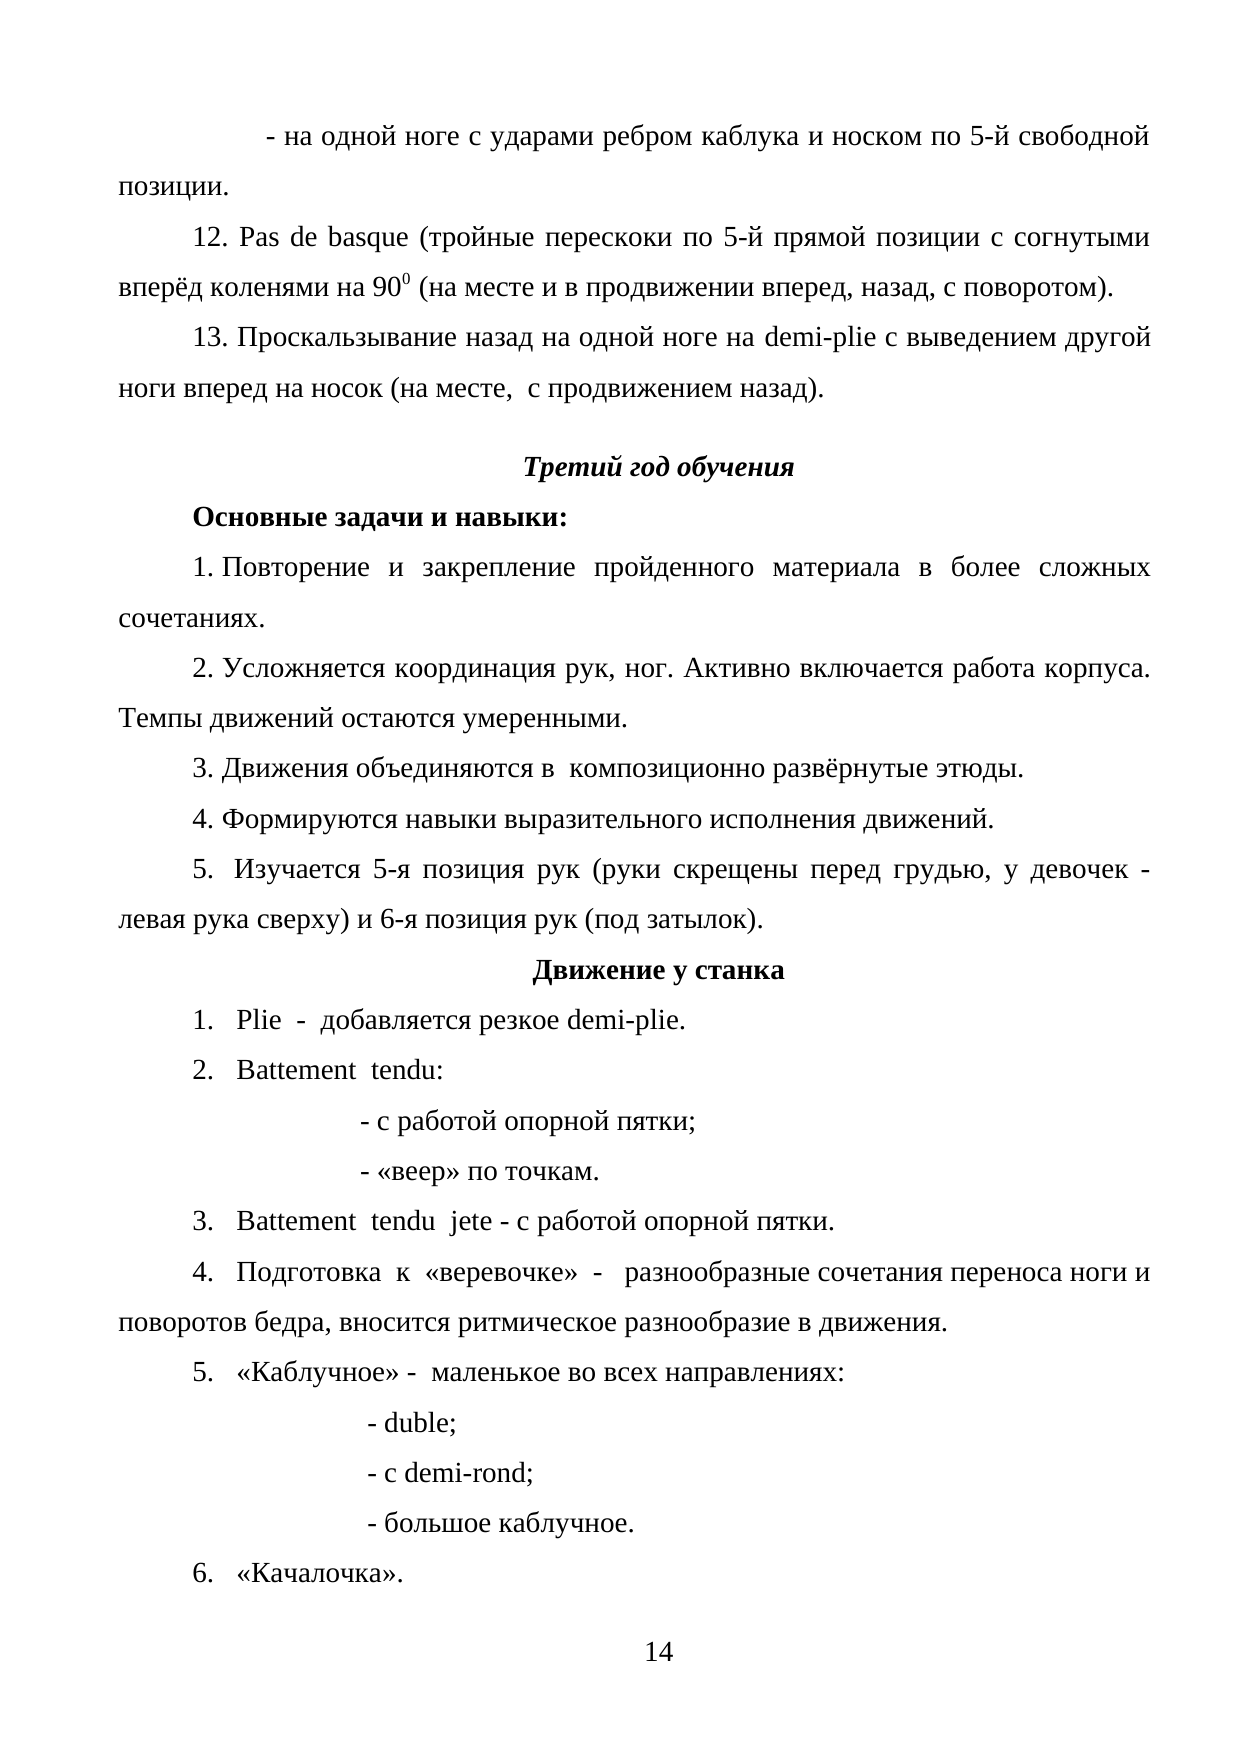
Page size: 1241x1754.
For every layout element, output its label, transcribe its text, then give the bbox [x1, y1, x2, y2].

text - c demi-rond; [118, 1455, 1152, 1488]
list «Качалочка». [118, 1556, 1152, 1589]
text 12. Pas de basque (тройные перескоки по 5-й прямой позиции с согнутыми вперёд коленями на 900 (на месте и в продвижении вперед, назад, с поворотом). [118, 219, 1152, 303]
list «Каблучное» - маленькое во всех направлениях: [118, 1354, 1152, 1388]
list Вattement tendu: [118, 1052, 1152, 1086]
text - duble; [118, 1405, 1152, 1438]
text - на одной ноге с ударами ребром каблука и носком по 5-й свободной позиции. [118, 118, 1152, 202]
text - с работой опорной пятки; [118, 1103, 1152, 1136]
list Повторение и закрепление пройденного материала в более сложных сочетаниях. [118, 549, 1152, 633]
text Основные задачи и навыки: [118, 499, 1152, 533]
list Усложняется координация рук, ног. Активно включается работа корпуса. Темпы движений остаются умеренными. [118, 650, 1152, 734]
list Подготовка к «веревочке» - разнообразные сочетания переноса ноги и поворотов бедра, вносится ритмическое разнообразие в движения. [118, 1254, 1152, 1338]
list Изучается 5-я позиция рук (руки скрещены перед грудью, у девочек - левая рука сверху) и 6-я позиция рук (под затылок). [118, 851, 1152, 935]
text - «веер» по точкам. [118, 1153, 1152, 1187]
text 13. Проскальзывание назад на одной ноге на demi-plie с выведением другой ноги вперед на носок (на месте, с продвижением назад). [118, 319, 1152, 403]
list Вattement tendu jete - с работой опорной пятки. [118, 1203, 1152, 1237]
list Рlie - добавляется резкое demi-plie. [118, 1002, 1152, 1036]
text Третий год обучения [118, 449, 1152, 482]
list Движения объединяются в композиционно развёрнутые этюды. [118, 751, 1152, 784]
text Движение у станка [118, 952, 1152, 985]
list Формируются навыки выразительного исполнения движений. [118, 801, 1152, 834]
text - большое каблучное. [118, 1505, 1152, 1539]
